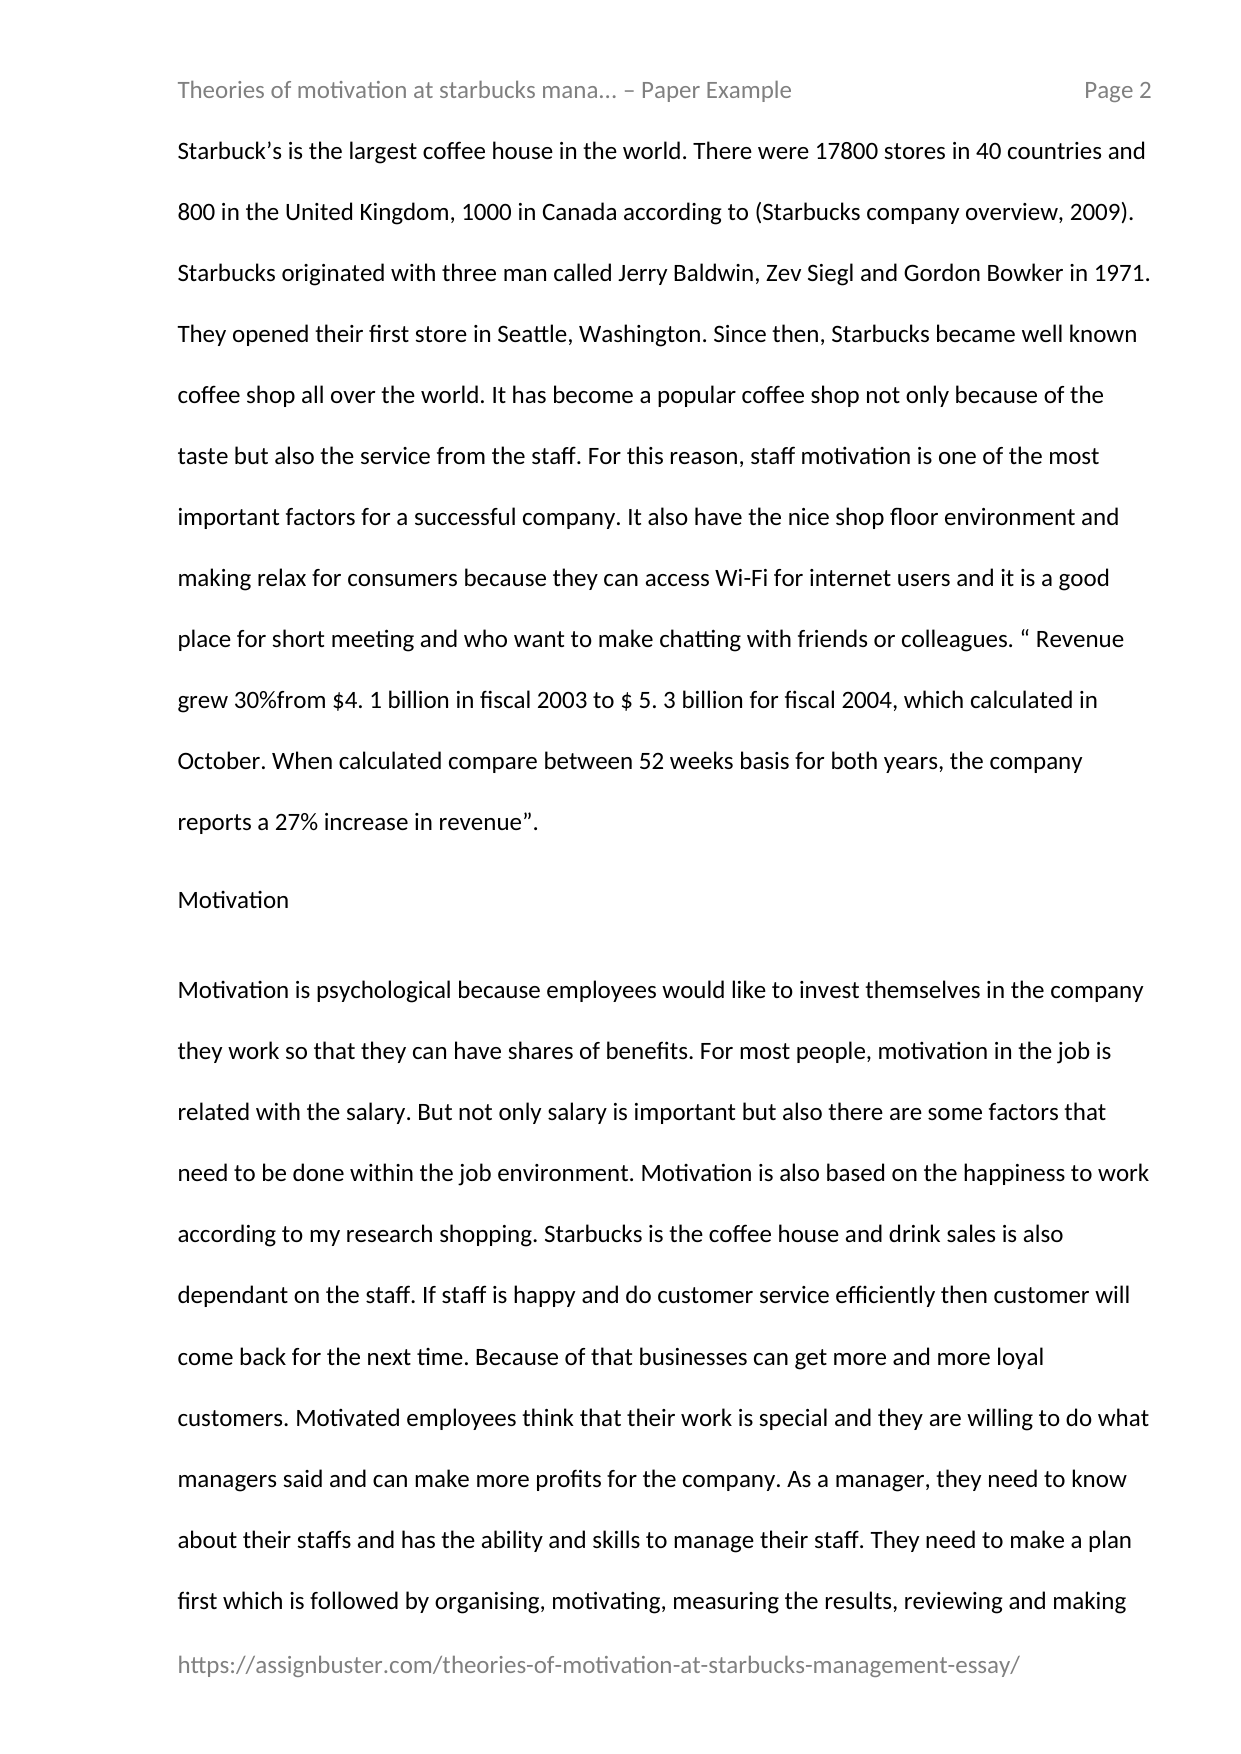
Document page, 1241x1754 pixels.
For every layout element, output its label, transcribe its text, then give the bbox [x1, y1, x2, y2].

text Motivation [177, 884, 1152, 914]
text Starbuck’s is the largest coffee house in the world. There were 17800 stores in 40 countries and 800 in the United Kingdom, 1000 in Canada according to (Starbucks company overview, 2009). Starbucks originated with three man called Jerry Baldwin, Zev Siegl and Gordon Bowker in 1971. They opened their first store in Seattle, Washington. Since then, Starbucks became well known coffee shop all over the world. It has become a popular coffee shop not only because of the taste but also the service from the staff. For this reason, staff motivation is one of the most important factors for a successful company. It also have the nice shop floor environment and making relax for consumers because they can access Wi-Fi for internet users and it is a good place for short meeting and who want to make chatting with friends or colleagues. “ Revenue grew 30%from $4. 1 billion in fiscal 2003 to $ 5. 3 billion for fiscal 2004, which calculated in October. When calculated compare between 52 weeks basis for both years, the company reports a 27% increase in revenue”. [177, 135, 1152, 837]
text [177, 974, 1152, 1615]
